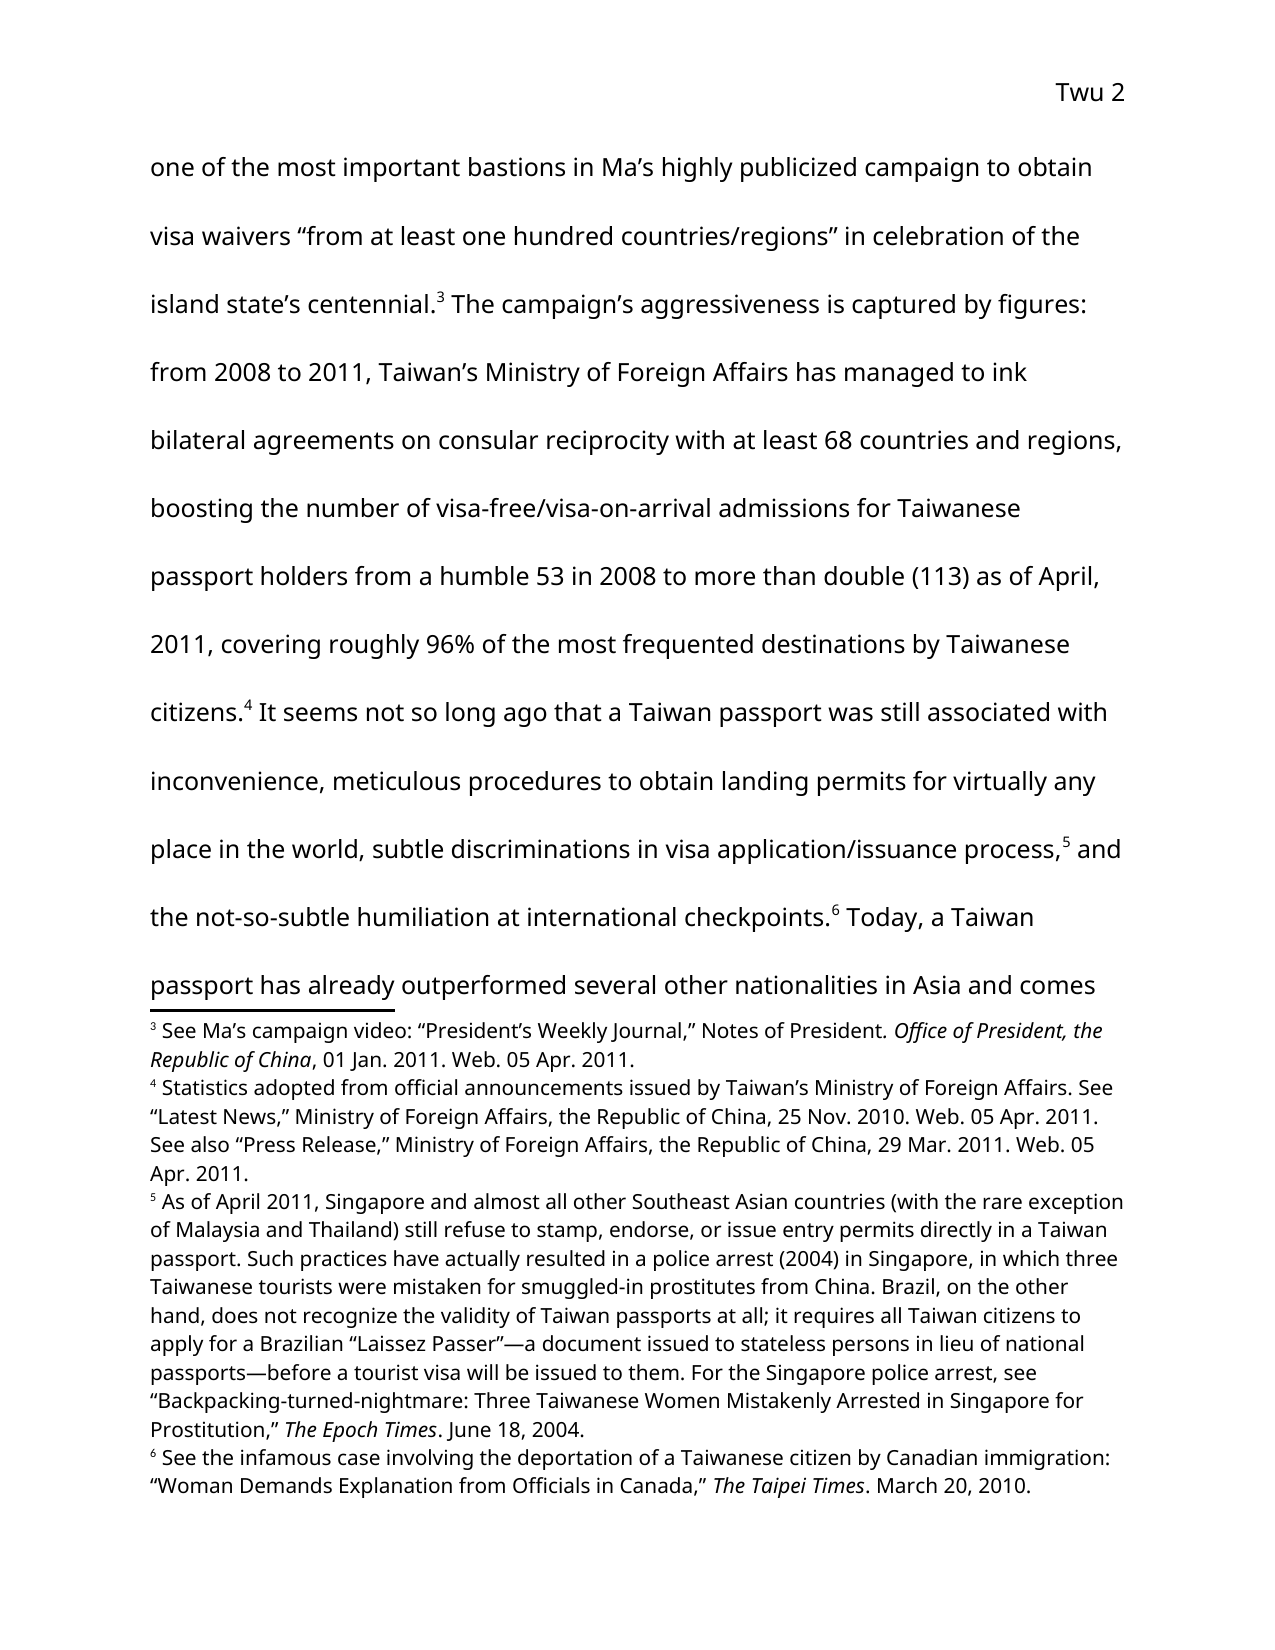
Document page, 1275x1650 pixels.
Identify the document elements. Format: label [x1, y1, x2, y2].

text [150, 150, 1125, 1002]
